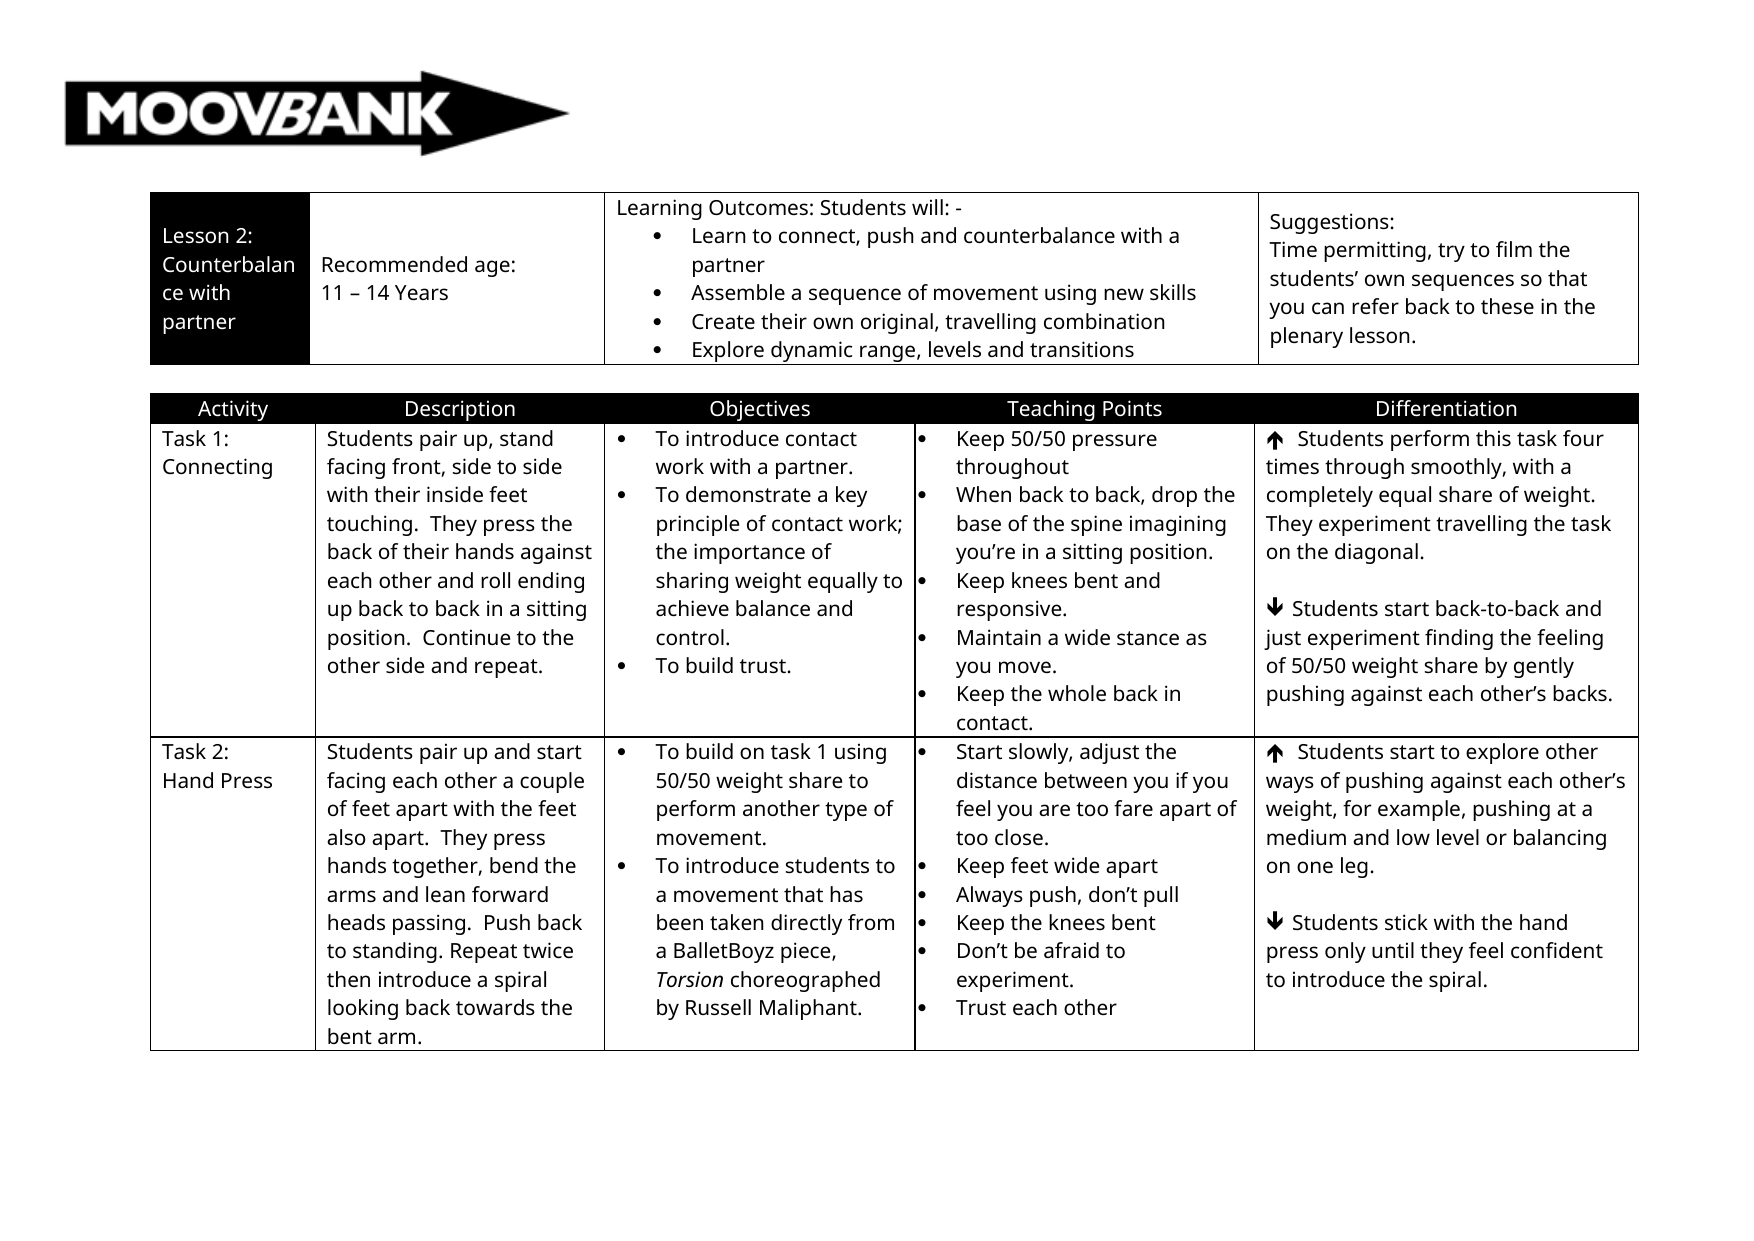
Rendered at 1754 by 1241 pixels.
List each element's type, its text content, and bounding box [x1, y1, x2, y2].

table_header Lesson 2: Counterbalance with partner [151, 193, 309, 364]
table_header Differentiation [1255, 394, 1638, 423]
picture [38, 38, 593, 189]
table_cell Students start to explore other ways of pushing against each other’s weight, for example, pushing at a medium and low level or balancing on one leg. Students stick with the hand press only until they feel confident to introduce the spiral. [1255, 738, 1638, 1050]
table_header Description [316, 394, 604, 423]
table_cell Students perform this task four times through smoothly, with a completely equal share of weight. They experiment travelling the task on the diagonal. Students start back-to-back and just experiment finding the feeling of 50/50 weight share by gently pushing against each other’s backs. [1255, 424, 1638, 736]
table_cell Task 1: Connecting [151, 424, 315, 736]
table_cell To introduce contact work with a partner. To demonstrate a key principle of contact work; the importance of sharing weight equally to achieve balance and control. To build trust. [605, 424, 914, 736]
table_cell Keep 50/50 pressure throughout When back to back, drop the base of the spine imagining you’re in a sitting position. Keep knees bent and responsive. Maintain a wide stance as you move. Keep the whole back in contact. [916, 424, 1254, 736]
table_header Teaching Points [916, 394, 1254, 423]
table_cell To build on task 1 using 50/50 weight share to perform another type of movement. To introduce students to a movement that has been taken directly from a BalletBoyz piece, Torsion choreographed by Russell Maliphant. [605, 738, 914, 1050]
table_header Recommended age: 11 – 14 Years [310, 193, 604, 364]
table_cell Students pair up and start facing each other a couple of feet apart with the feet also apart. They press hands together, bend the arms and lean forward heads passing. Push back to standing. Repeat twice then introduce a spiral looking back towards the bent arm. [316, 738, 604, 1050]
table_cell Students pair up, stand facing front, side to side with their inside feet touching. They press the back of their hands against each other and roll ending up back to back in a sitting position. Continue to the other side and repeat. [316, 424, 604, 736]
table_header Learning Outcomes: Students will: - Learn to connect, push and counterbalance with a partner Assemble a sequence of movement using new skills Create their own original, travelling combination Explore dynamic range, levels and transitions [605, 193, 1258, 364]
table_cell Start slowly, adjust the distance between you if you feel you are too fare apart of too close. Keep feet wide apart Always push, don’t pull Keep the knees bent Don’t be afraid to experiment. Trust each other [916, 738, 1254, 1050]
table_header Suggestions: Time permitting, try to film the students’ own sequences so that you can refer back to these in the plenary lesson. [1259, 193, 1638, 364]
table_header Activity [151, 394, 315, 423]
table_cell Task 2: Hand Press [151, 738, 315, 1050]
table_header Objectives [605, 394, 914, 423]
